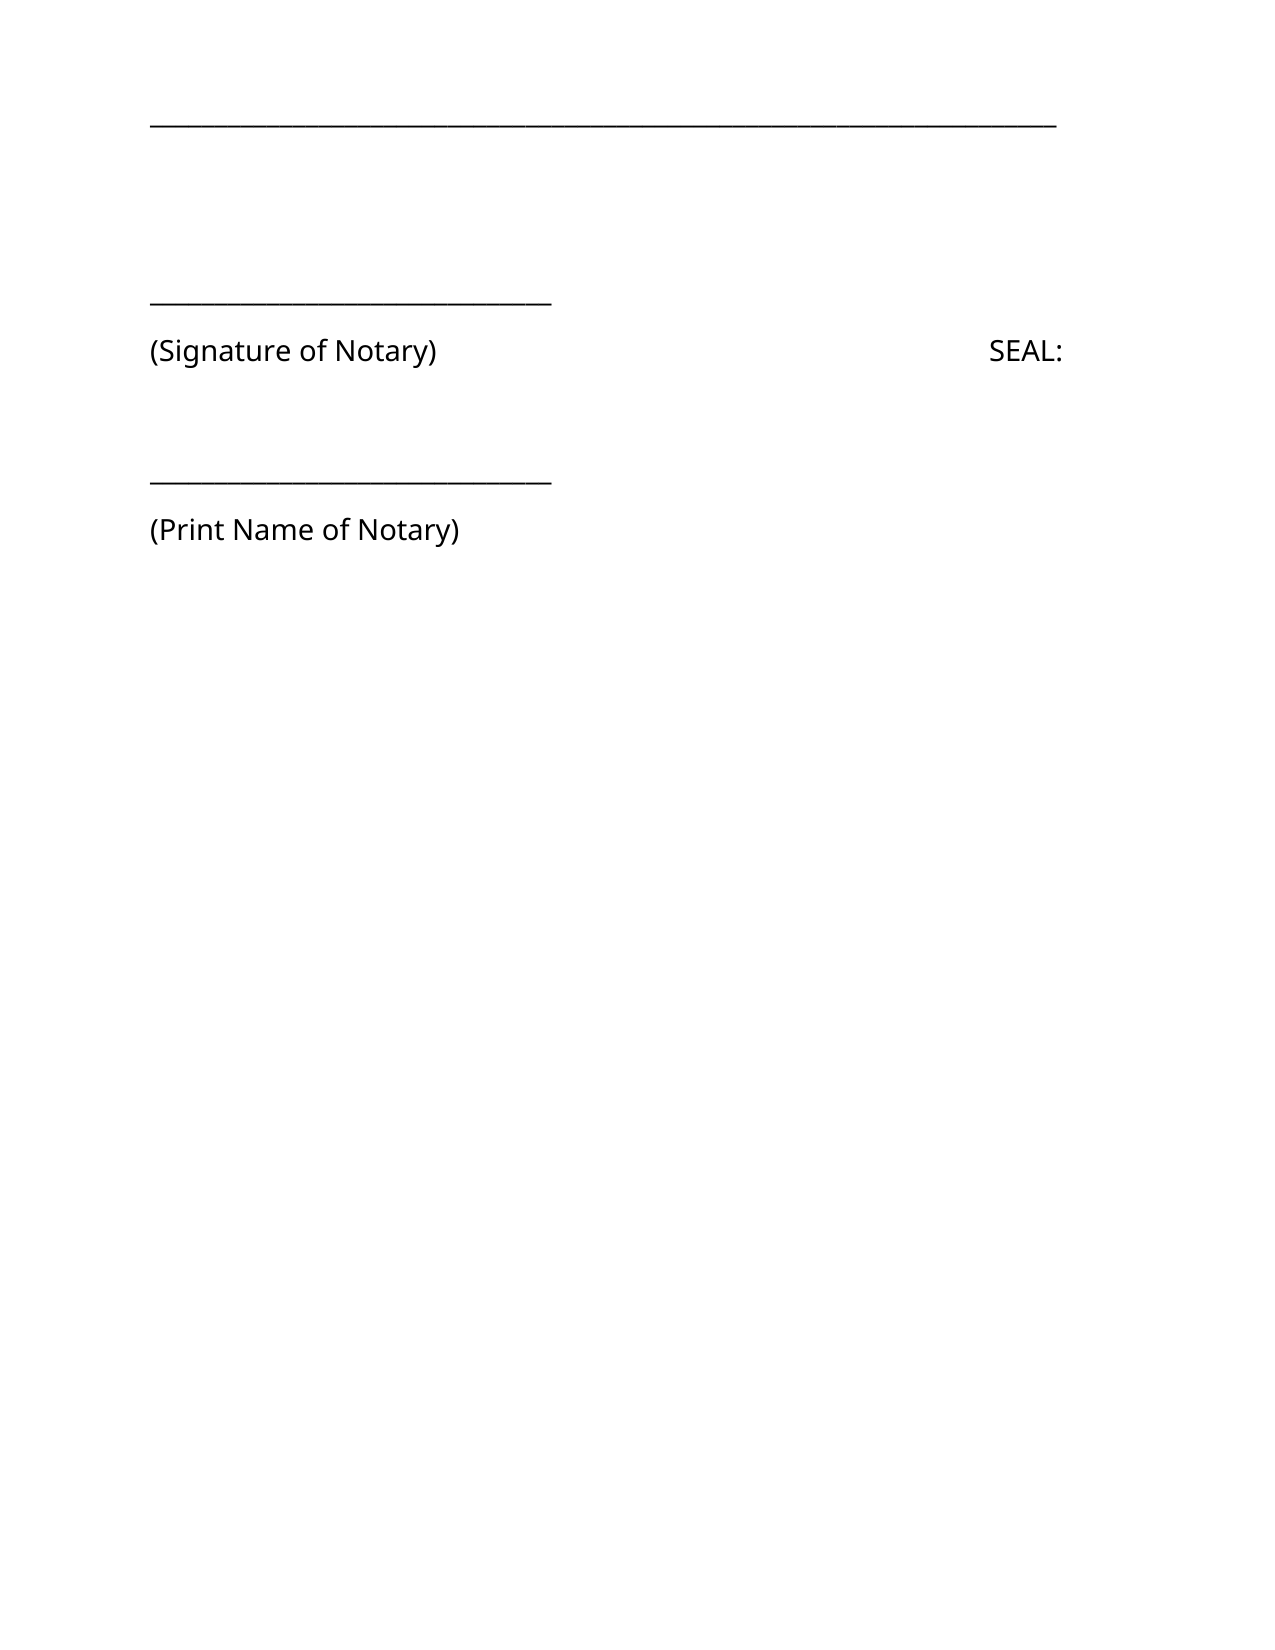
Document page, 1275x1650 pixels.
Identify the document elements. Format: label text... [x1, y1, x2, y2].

text (Signature of Notary) SEAL: [150, 330, 1125, 370]
text (Print Name of Notary) [150, 509, 1125, 549]
text ______________________________________________________________________ [150, 92, 1125, 132]
text _______________________________ [150, 271, 1125, 310]
text _______________________________ [150, 449, 1125, 489]
